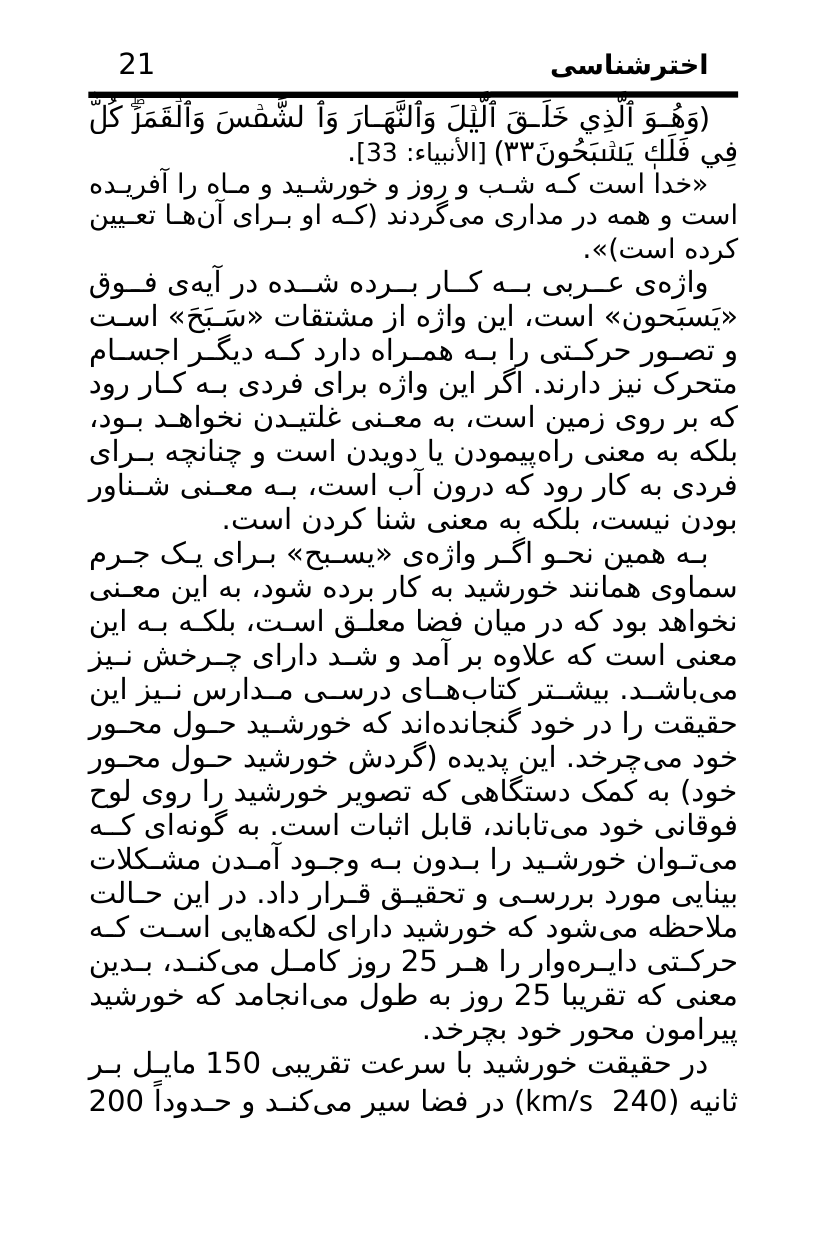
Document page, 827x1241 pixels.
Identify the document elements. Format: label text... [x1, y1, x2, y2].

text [89, 1046, 738, 1120]
text ﴿وَهُوَ ٱلَّذِي خَلَقَ ٱلَّيۡلَ وَٱلنَّهَارَ وَٱلشَّمۡسَ وَٱلۡقَمَرَۖ كُلّٞ فِي فَلَكٖ يَسۡبَحُونَ٣٣﴾ [الأنبياء: 33]. [89, 100, 738, 168]
text واژه‌ی عربی به کار برده شده در آیه‌ی فوق «یَسبَحون» است، این واژه از مشتقات «سَبَحَ» است و تصور حرکتی را به همراه دارد که دیگر اجسام متحرک نیز دارند. اگر این واژه برای فردی به کار رود که بر روی زمین است، به معنی غلتیدن نخواهد بود، بلکه به معنی راه‌پیمودن یا دویدن است و چنانچه برای فردی به کار رود که درون آب است، به معنی شناور بودن نیست، بلکه به معنی شنا کردن است. [89, 265, 738, 537]
text به همین نحو اگر واژه‌ی «یسبح» برای یک جرم سماوی همانند خورشید به کار برده شود، به این معنی نخواهد بود که در میان فضا معلق است، بلکه به این معنی است که علاوه بر آمد و شد دارای چرخش نیز می‌باشد. بیشتر کتاب‌های درسی مدارس نیز این حقیقت را در خود گنجانده‌اند که خورشید حول محور خود می‌چرخد. این پدیده (گردش خورشید حول محور خود) به کمک دستگاهی که تصویر خورشید را روی لوح فوقانی خود می‌تاباند، قابل اثبات است. به گونه‌ای که می‌توان خورشید را بدون به وجود آمدن مشکلات بینایی مورد بررسی و تحقیق قرار داد. در این حالت ملاحظه می‌شود که خورشید دارای لکه‌هایی است که حرکتی دایره‌وار را هر 25 روز کامل می‌کند، بدین معنی که تقریبا 25 روز به طول می‌انجامد که خورشید پیرامون محور خود بچرخد. [89, 537, 738, 1046]
text «خدا است که شب و روز و خورشید و ماه را آفریده است و همه در مداری می‌گردند (که او برای آن‌ها تعیین کرده است)». [89, 168, 738, 265]
